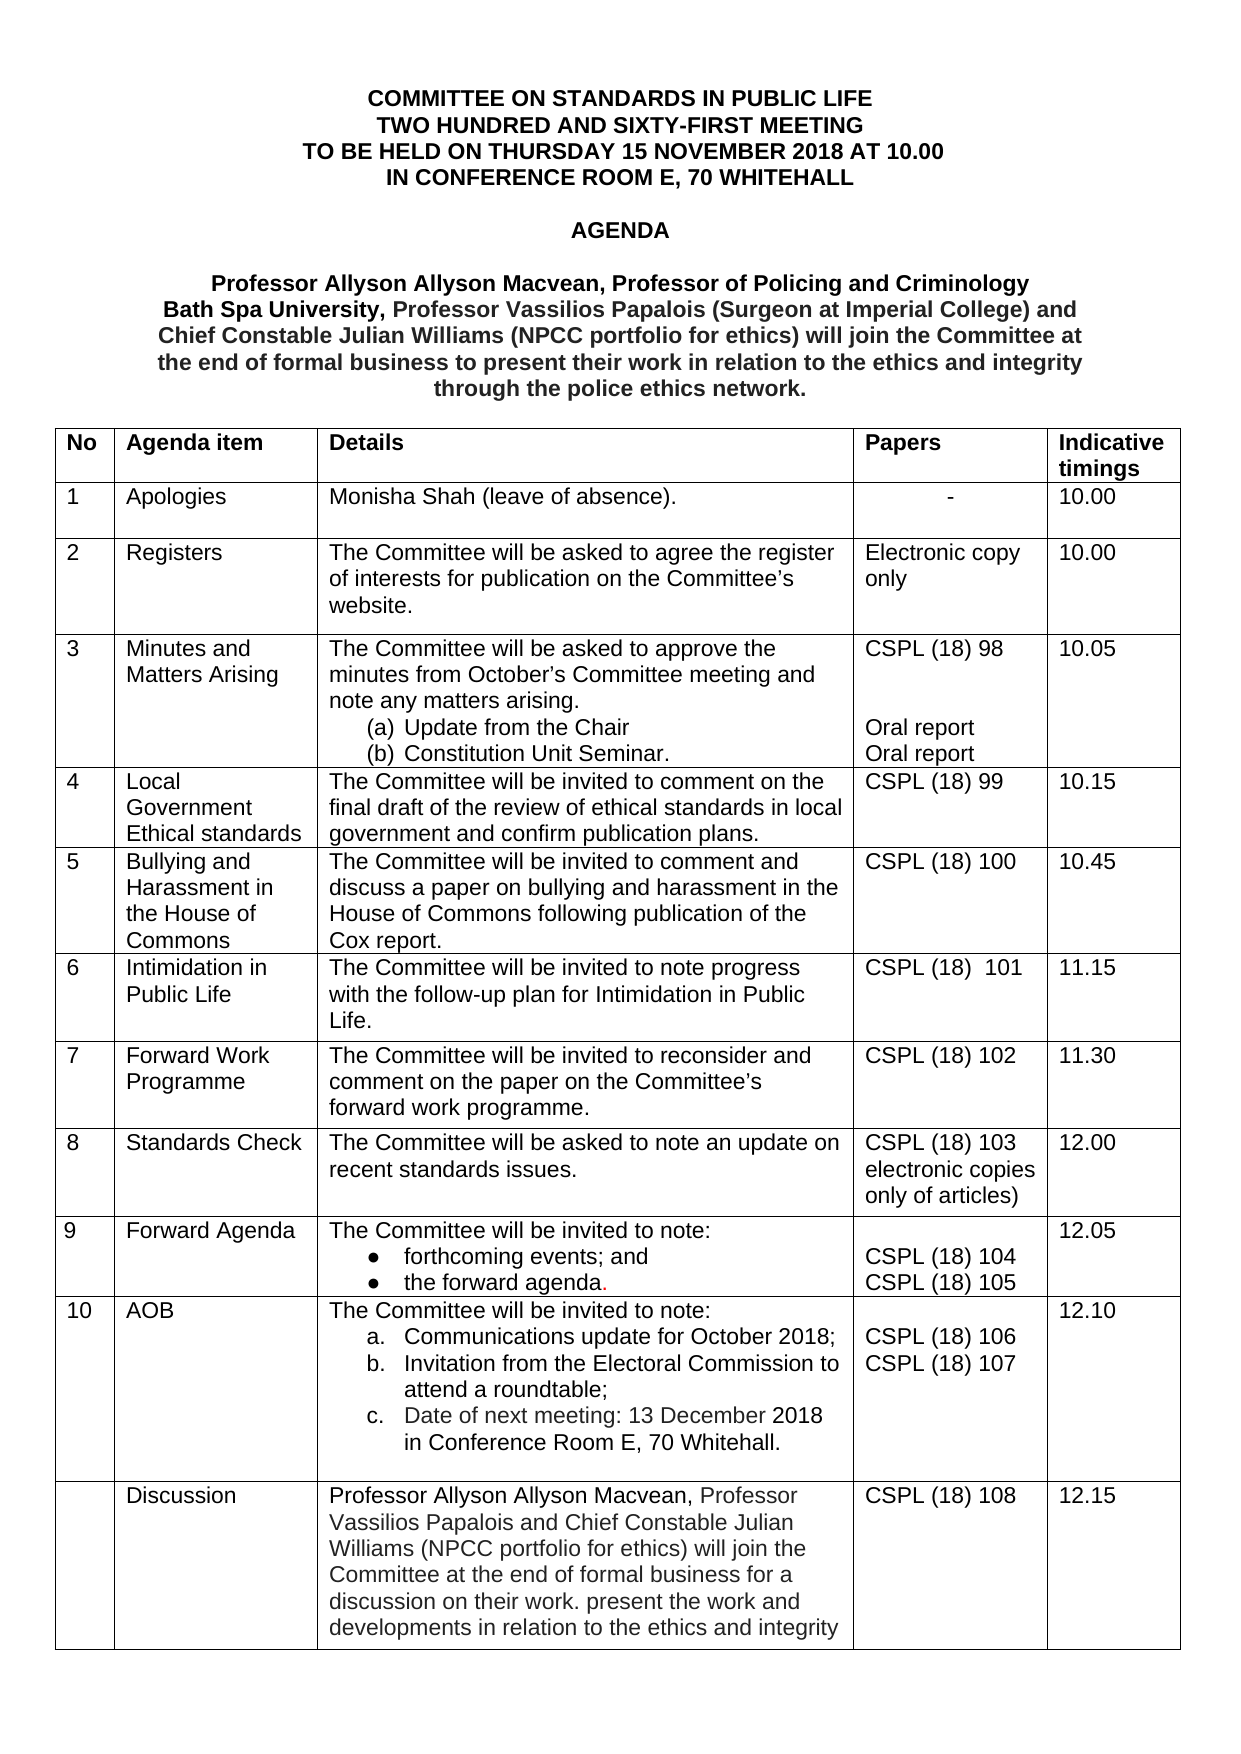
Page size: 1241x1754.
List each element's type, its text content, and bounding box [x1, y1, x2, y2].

table_cell CSPL (18) 106 CSPL (18) 107 [854, 1297, 1047, 1481]
table_cell The Committee will be invited to note progress with the follow-up plan for Intimidation in Public Life. [318, 954, 853, 1041]
table_cell 5 [56, 848, 114, 953]
table_cell CSPL (18) 108 [854, 1482, 1047, 1649]
table_cell 11.30 [1048, 1042, 1180, 1128]
text TO BE HELD ON THURSDAY 15 NOVEMBER 2018 AT 10.00 [150, 138, 1090, 164]
table_cell CSPL (18) 101 [854, 954, 1047, 1041]
table_cell 2 [56, 539, 114, 634]
table_cell The Committee will be asked to agree the register of interests for publication on the Committee’s website. [318, 539, 853, 634]
table_cell The Committee will be invited to comment and discuss a paper on bullying and harassment in the House of Commons following publication of the Cox report. [318, 848, 853, 953]
table_cell 12.00 [1048, 1129, 1180, 1216]
table_cell Apologies [115, 483, 317, 538]
table_cell Intimidation in Public Life [115, 954, 317, 1041]
table_cell 10 [56, 1297, 114, 1481]
table_cell 10.00 [1048, 483, 1180, 538]
table_cell 10.45 [1048, 848, 1180, 953]
table_cell The Committee will be invited to note: Communications update for October 2018; Invitation from the Electoral Commission to attend a roundtable; Date of next meeting: 13 December 2018 in Conference Room E, 70 Whitehall. [318, 1297, 853, 1481]
table_cell 10.15 [1048, 768, 1180, 847]
table_cell - [854, 483, 1047, 538]
table_cell 12.10 [1048, 1297, 1180, 1481]
table_cell The Committee will be invited to note: forthcoming events; and the forward agenda. [318, 1217, 853, 1296]
table_cell Forward Work Programme [115, 1042, 317, 1128]
table_cell AOB [115, 1297, 317, 1481]
table_cell CSPL (18) 103 electronic copies only of articles) [854, 1129, 1047, 1216]
table_header Indicative timings [1048, 429, 1180, 482]
table_cell 6 [56, 954, 114, 1041]
table_cell The Committee will be invited to reconsider and comment on the paper on the Committee’s forward work programme. [318, 1042, 853, 1128]
table_cell The Committee will be invited to comment on the final draft of the review of ethical standards in local government and confirm publication plans. [318, 768, 853, 847]
table_cell The Committee will be asked to approve the minutes from October’s Committee meeting and note any matters arising. Update from the Chair Constitution Unit Seminar. [318, 635, 853, 767]
table_cell Standards Check [115, 1129, 317, 1216]
table_cell CSPL (18) 104 CSPL (18) 105 [854, 1217, 1047, 1296]
table_cell 12.05 [1048, 1217, 1180, 1296]
table_header Agenda item [115, 429, 317, 482]
table_header No [56, 429, 114, 482]
table_cell Forward Agenda [115, 1217, 317, 1296]
table_cell Discussion [115, 1482, 317, 1649]
table_cell 3 [56, 635, 114, 767]
text COMMITTEE ON STANDARDS IN PUBLIC LIFE [150, 85, 1090, 112]
table_cell Electronic copy only [854, 539, 1047, 634]
table_cell 8 [56, 1129, 114, 1216]
table_cell Minutes and Matters Arising [115, 635, 317, 767]
table_cell 10.00 [1048, 539, 1180, 634]
table_cell 7 [56, 1042, 114, 1128]
text TWO HUNDRED AND SIXTY-FIRST MEETING [150, 112, 1090, 138]
table_cell CSPL (18) 100 [854, 848, 1047, 953]
table_cell Local Government Ethical standards [115, 768, 317, 847]
table_cell [56, 1482, 114, 1649]
text AGENDA [150, 217, 1090, 243]
table_cell Monisha Shah (leave of absence). [318, 483, 853, 538]
table_cell 9 [56, 1217, 114, 1296]
text Professor Allyson Allyson Macvean, Professor of Policing and Criminology Bath Spa University, Professor Vassilios Papalois (Surgeon at Imperial College) and Chief Constable Julian Williams (NPCC portfolio for ethics) will join the Committee at the end of formal business to present their work in relation to the ethics and integrity through the police ethics network. [150, 270, 1090, 402]
table_cell Registers [115, 539, 317, 634]
table_cell CSPL (18) 98 Oral report Oral report [854, 635, 1047, 767]
table_cell The Committee will be asked to note an update on recent standards issues. [318, 1129, 853, 1216]
table_cell Bullying and Harassment in the House of Commons [115, 848, 317, 953]
table_cell 4 [56, 768, 114, 847]
table_cell 10.05 [1048, 635, 1180, 767]
table_cell 12.15 [1048, 1482, 1180, 1649]
table_cell CSPL (18) 102 [854, 1042, 1047, 1128]
text IN CONFERENCE ROOM E, 70 WHITEHALL [150, 164, 1090, 191]
table_cell CSPL (18) 99 [854, 768, 1047, 847]
table_header Papers [854, 429, 1047, 482]
table_header Details [318, 429, 853, 482]
table_cell 11.15 [1048, 954, 1180, 1041]
table_cell 1 [56, 483, 114, 538]
